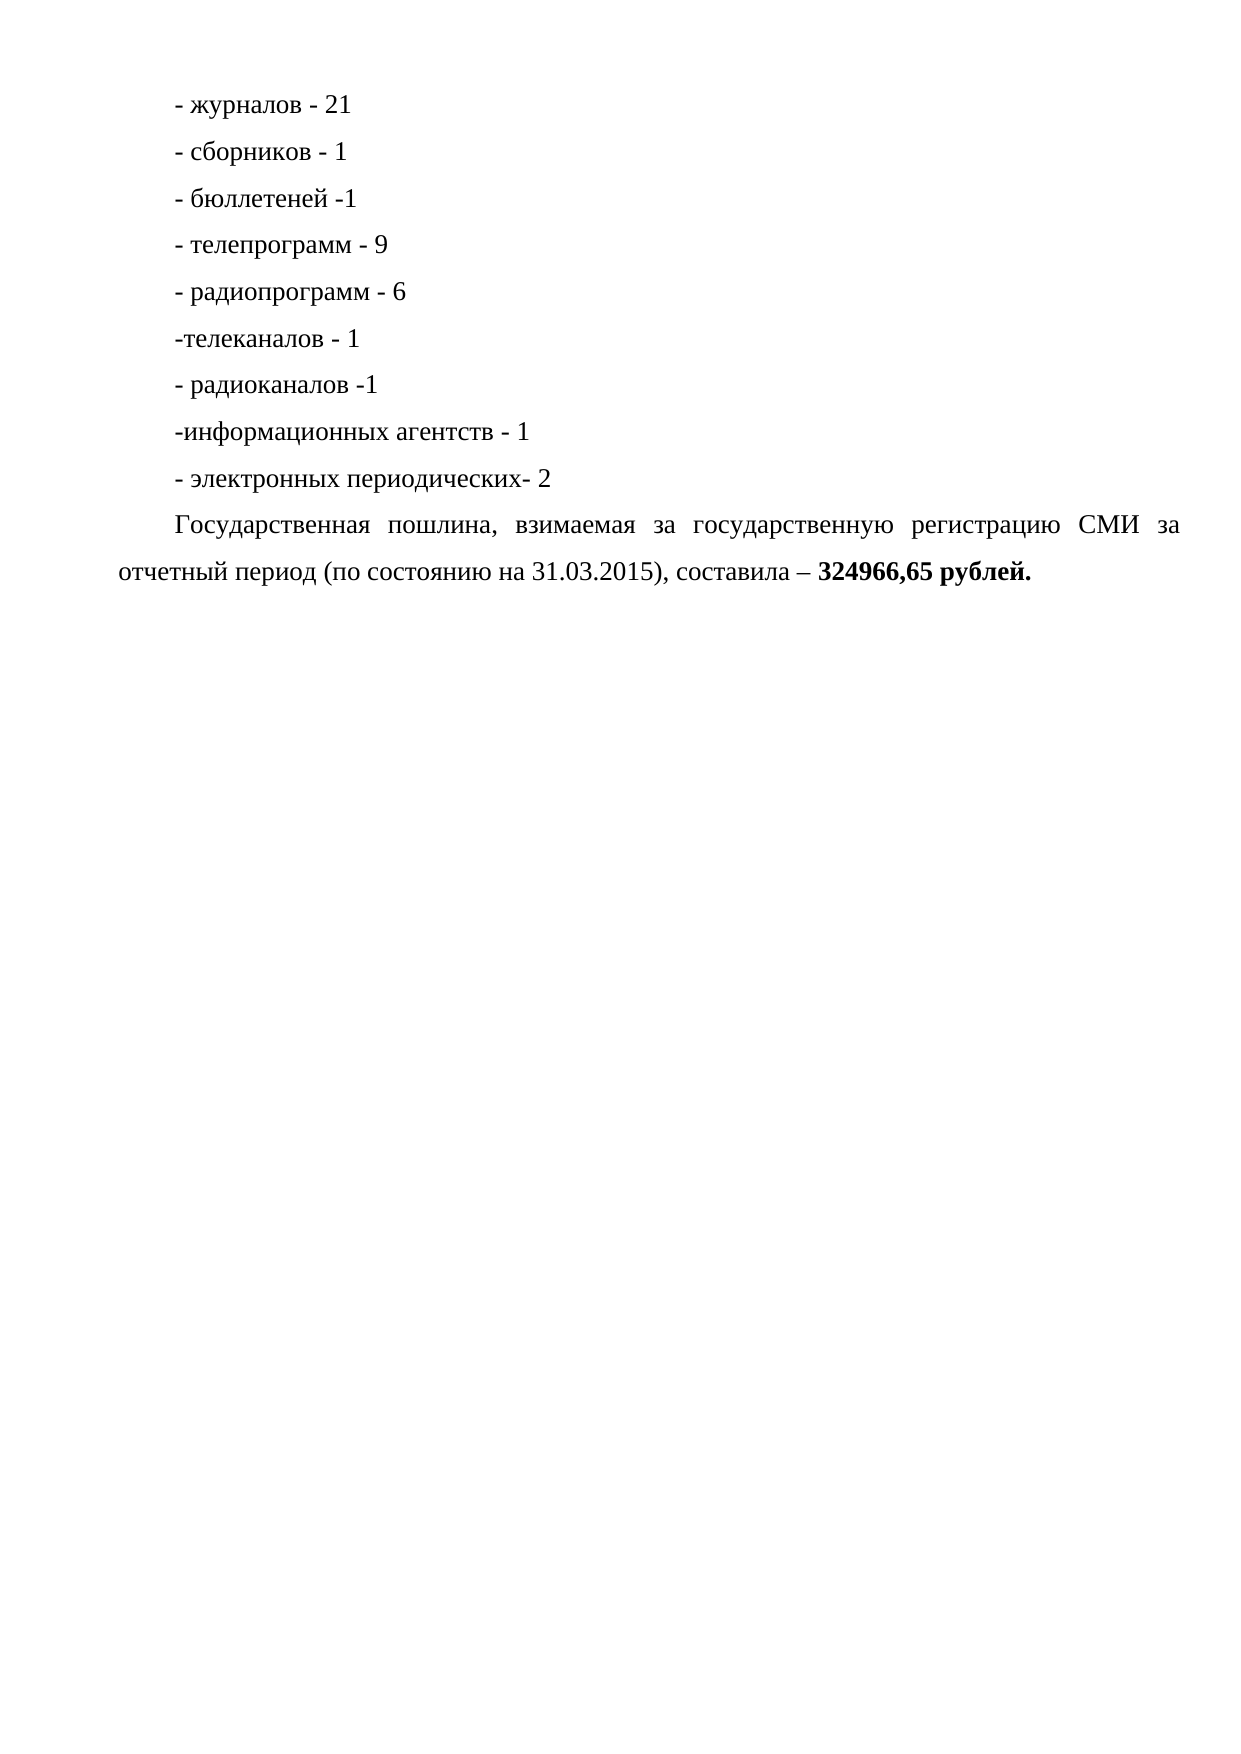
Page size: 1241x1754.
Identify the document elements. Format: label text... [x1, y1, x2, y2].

text - бюллетеней -1 [118, 182, 1181, 213]
text - журналов - 21 [118, 89, 1181, 120]
text -информационных агентств - 1 [118, 415, 1181, 446]
text - радиоканалов -1 [118, 369, 1181, 400]
text - электронных периодических- 2 [118, 462, 1181, 493]
text - телепрограмм - 9 [118, 229, 1181, 260]
text Государственная пошлина, взимаемая за государственную регистрацию СМИ за отчетный период (по состоянию на 31.03.2015), составила – 324966,65 рублей. [118, 509, 1181, 586]
text - сборников - 1 [118, 135, 1181, 166]
text - радиопрограмм - 6 [118, 275, 1181, 306]
text -телеканалов - 1 [118, 322, 1181, 353]
